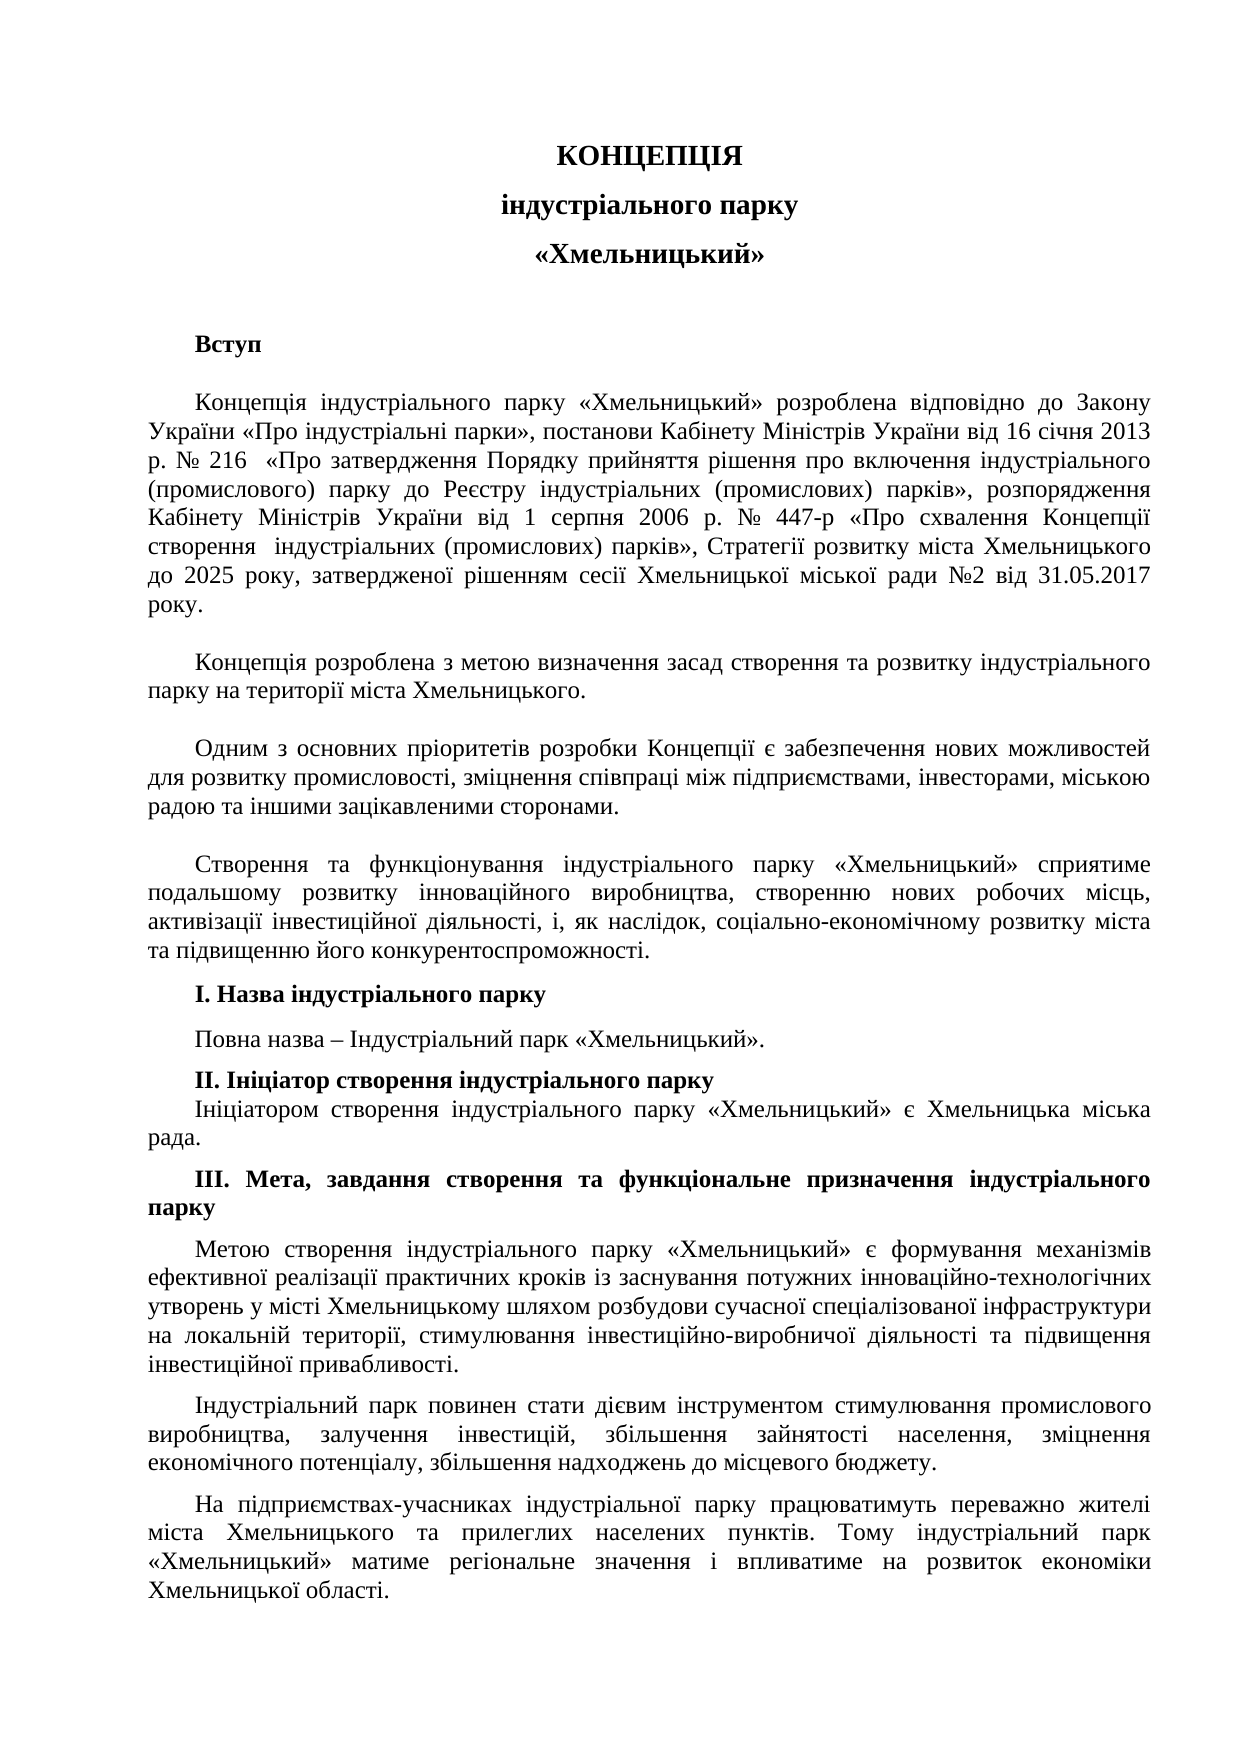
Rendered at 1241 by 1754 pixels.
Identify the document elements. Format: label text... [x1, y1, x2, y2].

text індустріального парку [148, 187, 1152, 220]
text Вступ [148, 329, 1152, 358]
text Ініціатором створення індустріального парку «Хмельницький» є Хмельницька міська рада. [148, 1094, 1152, 1151]
text На підприємствах-учасниках індустріальної парку працюватимуть переважно жителі міста Хмельницького та прилеглих населених пунктів. Тому індустріальний парк «Хмельницький» матиме регіональне значення і впливатиме на розвиток економіки Хмельницької області. [148, 1489, 1152, 1604]
text КОНЦЕПЦІЯ [148, 138, 1152, 171]
text ІІІ. Мета, завдання створення та функціональне призначення індустріального парку [148, 1164, 1152, 1221]
text Одним з основних пріоритетів розробки Концепції є забезпечення нових можливостей для розвитку промисловості, зміцнення співпраці між підприємствами, інвесторами, міською радою та іншими зацікавленими сторонами. [148, 733, 1152, 819]
text Повна назва – Індустріальний парк «Хмельницький». [148, 1024, 1152, 1052]
text Концепція індустріального парку «Хмельницький» розроблена відповідно до Закону України «Про індустріальні парки», постанови Кабінету Міністрів України від 16 січня 2013 р. № 216 «Про затвердження Порядку прийняття рішення про включення індустріального (промислового) парку до Реєстру індустріальних (промислових) парків», розпорядження Кабінету Міністрів України від 1 серпня 2006 р. № 447-р «Про схвалення Концепції створення індустріальних (промислових) парків», Стратегії розвитку міста Хмельницького до 2025 року, затвердженої рішенням сесії Хмельницької міської ради №2 від 31.05.2017 року. [148, 387, 1152, 617]
text ІІ. Ініціатор створення індустріального парку [148, 1065, 1152, 1094]
text «Хмельницький» [148, 236, 1152, 269]
text Концепція розроблена з метою визначення засад створення та розвитку індустріального парку на території міста Хмельницького. [148, 647, 1152, 704]
text Метою створення індустріального парку «Хмельницький» є формування механізмів ефективної реалізації практичних кроків із заснування потужних інноваційно-технологічних утворень у місті Хмельницькому шляхом розбудови сучасної спеціалізованої інфраструктури на локальній території, стимулювання інвестиційно-виробничої діяльності та підвищення інвестиційної привабливості. [148, 1234, 1152, 1377]
text Створення та функціонування індустріального парку «Хмельницький» сприятиме подальшому розвитку інноваційного виробництва, створенню нових робочих місць, активізації інвестиційної діяльності, і, як наслідок, соціально-економічному розвитку міста та підвищенню його конкурентоспроможності. [148, 849, 1152, 964]
text Індустріальний парк повинен стати дієвим інструментом стимулювання промислового виробництва, залучення інвестицій, збільшення зайнятості населення, зміцнення економічного потенціалу, збільшення надходжень до місцевого бюджету. [148, 1390, 1152, 1476]
text І. Назва індустріального парку [148, 979, 1152, 1008]
